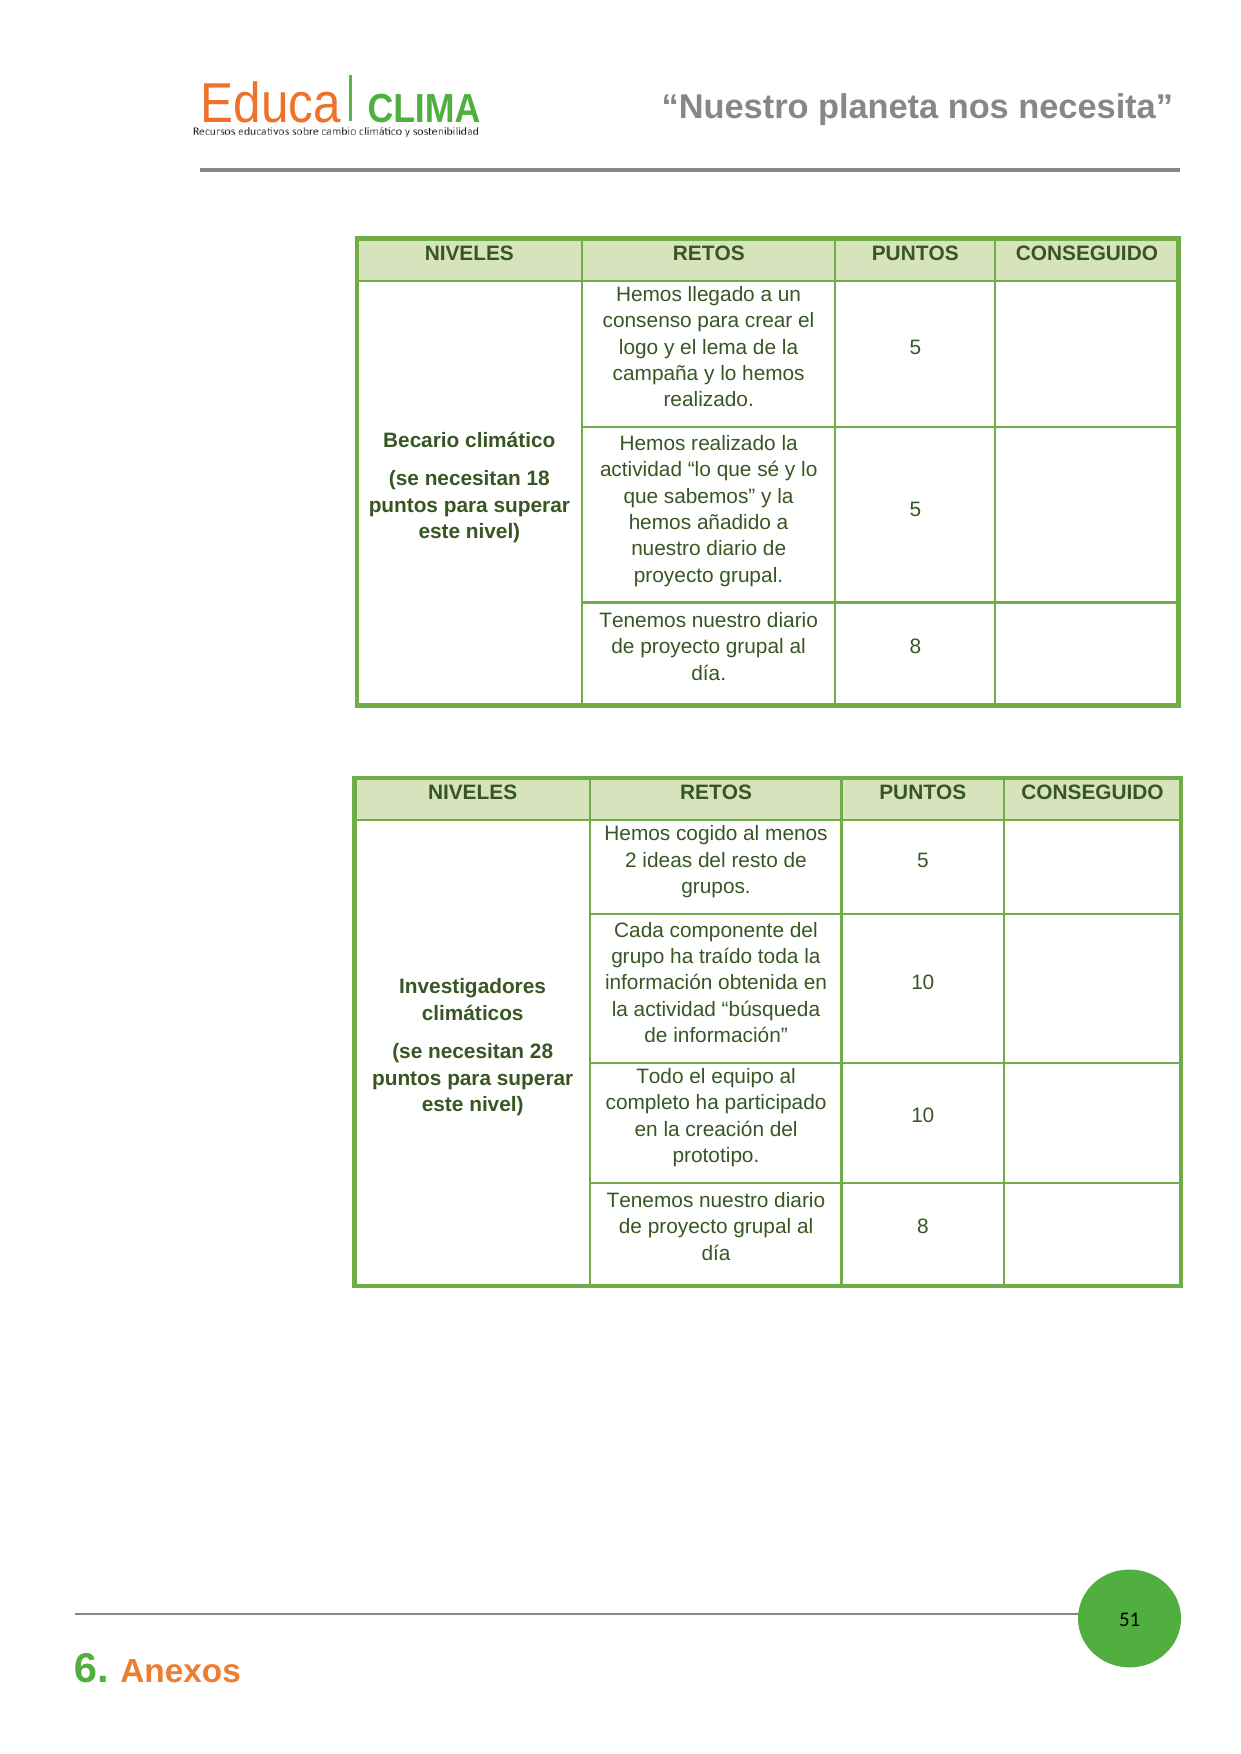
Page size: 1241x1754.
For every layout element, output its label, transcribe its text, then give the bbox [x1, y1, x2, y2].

table_cell 5 [836, 428, 994, 601]
table_cell [996, 282, 1176, 426]
table_cell [996, 428, 1176, 601]
table_cell [1005, 1184, 1179, 1283]
table_cell [996, 604, 1176, 703]
table_header NIVELES [359, 241, 581, 280]
table_cell Hemos llegado a un consenso para crear el logo y el lema de la campaña y lo hemos realizado. [583, 282, 834, 426]
table_cell Investigadores climáticos (se necesitan 28 puntos para superar este nivel) [357, 821, 589, 1283]
table_cell Hemos realizado la actividad “lo que sé y lo que sabemos” y la hemos añadido a nuestro diario de proyecto grupal. [583, 428, 834, 601]
table_cell 5 [843, 821, 1003, 913]
table_cell Cada componente del grupo ha traído toda la información obtenida en la actividad “búsqueda de información” [591, 915, 840, 1062]
table_cell Becario climático (se necesitan 18 puntos para superar este nivel) [359, 282, 581, 703]
table_header CONSEGUIDO [996, 241, 1176, 280]
table_cell 10 [843, 915, 1003, 1062]
table_cell Tenemos nuestro diario de proyecto grupal al día. [583, 604, 834, 703]
table_header RETOS [583, 241, 834, 280]
table_cell 10 [843, 1064, 1003, 1182]
table_cell [1005, 821, 1179, 913]
table_header NIVELES [357, 780, 589, 819]
table_header PUNTOS [843, 780, 1003, 819]
table_cell Tenemos nuestro diario de proyecto grupal al día [591, 1184, 840, 1283]
picture [192, 73, 479, 138]
table_cell Hemos cogido al menos 2 ideas del resto de grupos. [591, 821, 840, 913]
table_header PUNTOS [836, 241, 994, 280]
table_cell [1005, 1064, 1179, 1182]
table_cell 8 [843, 1184, 1003, 1283]
table_cell [1005, 915, 1179, 1062]
table_header CONSEGUIDO [1005, 780, 1179, 819]
table_cell 5 [836, 282, 994, 426]
table_header RETOS [591, 780, 840, 819]
table_cell 8 [836, 604, 994, 703]
table_cell Todo el equipo al completo ha participado en la creación del prototipo. [591, 1064, 840, 1182]
